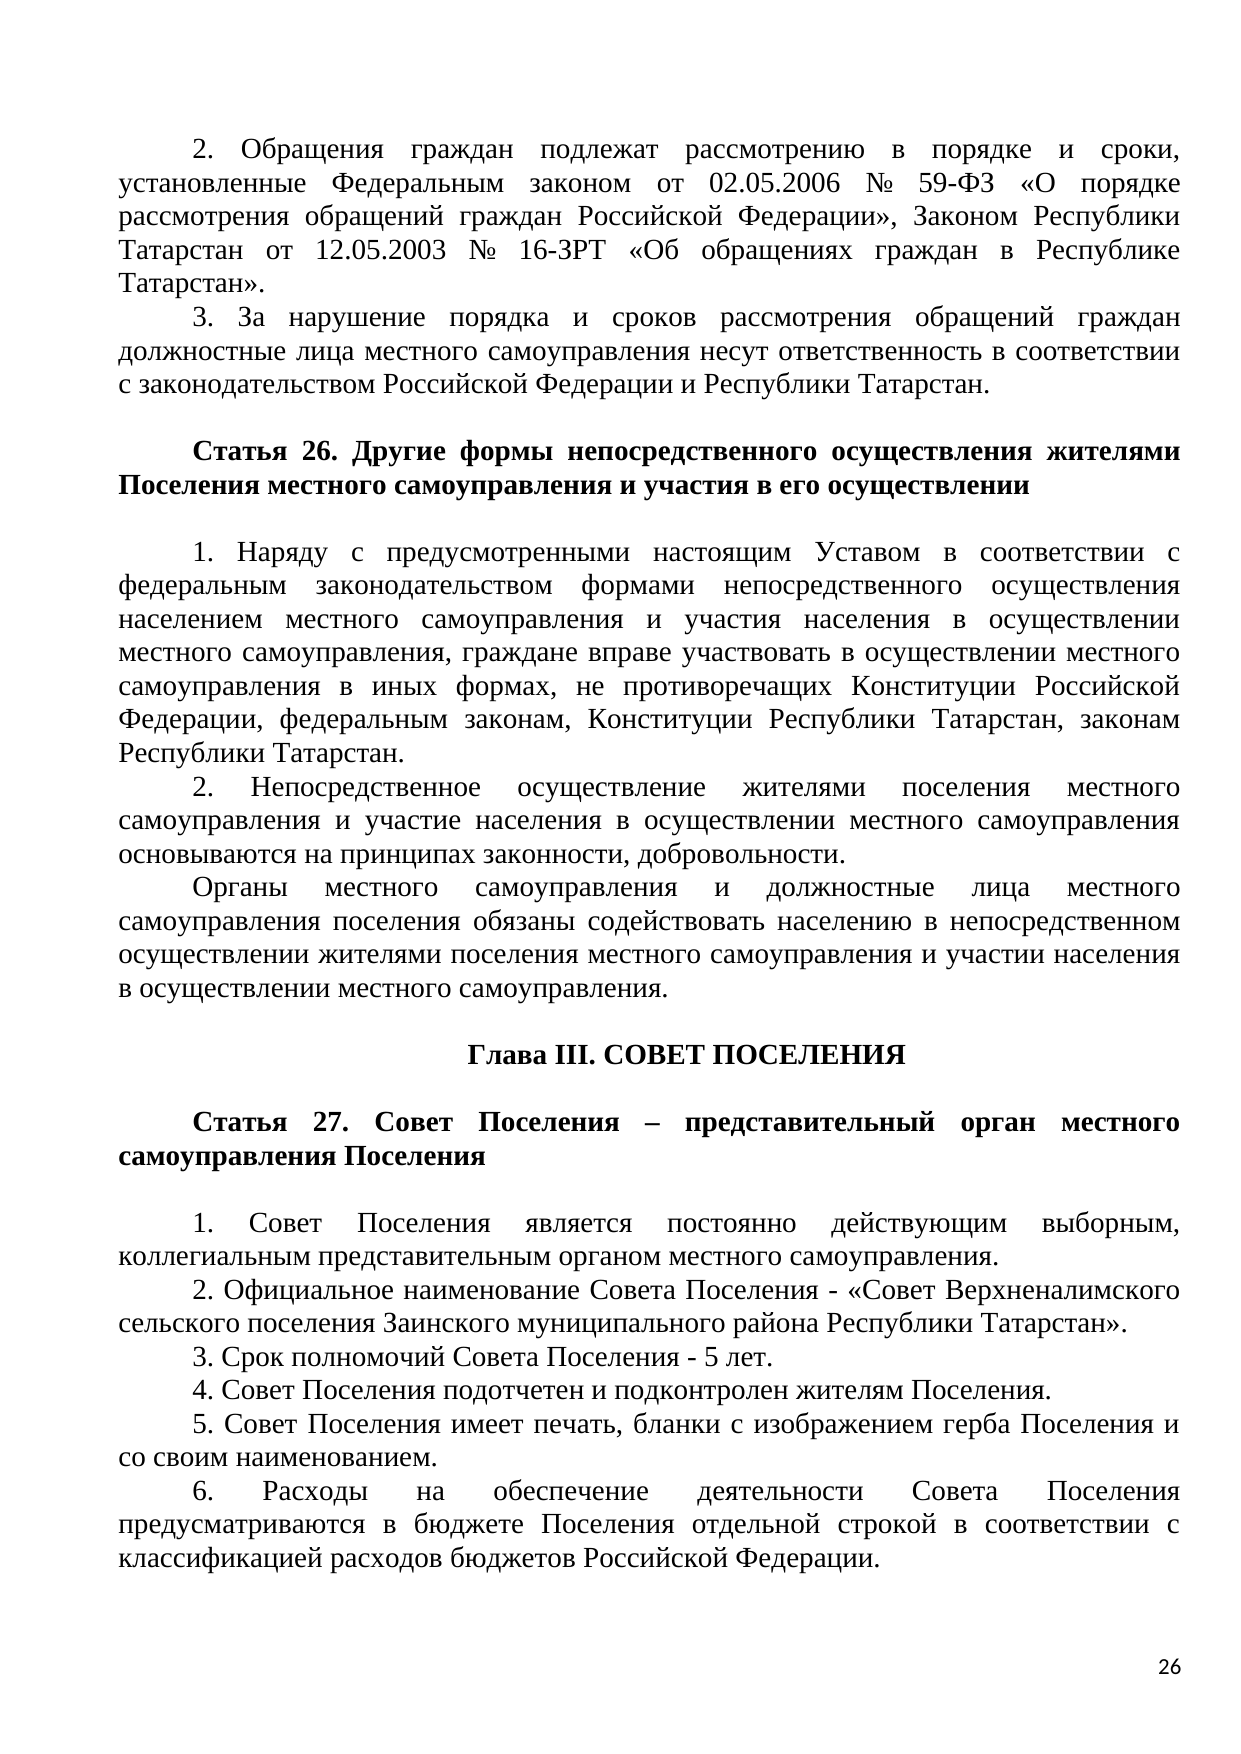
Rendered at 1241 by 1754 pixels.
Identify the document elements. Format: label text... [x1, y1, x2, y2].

text 2. Официальное наименование Совета Поселения - «Совет Верхненалимского сельского поселения Заинского муниципального района Республики Татарстан». [118, 1272, 1181, 1339]
text 2. Непосредственное осуществление жителями поселения местного самоуправления и участие населения в осуществлении местного самоуправления основываются на принципах законности, добровольности. [118, 769, 1181, 869]
text 2. Обращения граждан подлежат рассмотрению в порядке и сроки, установленные Федеральным законом от 02.05.2006 № 59-ФЗ «О порядке рассмотрения обращений граждан Российской Федерации», Законом Республики Татарстан от 12.05.2003 № 16-ЗРТ «Об обращениях граждан в Республике Татарстан». [118, 131, 1181, 299]
text 1. Совет Поселения является постоянно действующим выборным, коллегиальным представительным органом местного самоуправления. [118, 1205, 1181, 1272]
text 3. Срок полномочий Совета Поселения - 5 лет. [118, 1339, 1181, 1372]
text 1. Наряду с предусмотренными настоящим Уставом в соответствии с федеральным законодательством формами непосредственного осуществления населением местного самоуправления и участия населения в осуществлении местного самоуправления, граждане вправе участвовать в осуществлении местного самоуправления в иных формах, не противоречащих Конституции Российской Федерации, федеральным законам, Конституции Республики Татарстан, законам Республики Татарстан. [118, 534, 1181, 769]
text Глава III. СОВЕТ ПОСЕЛЕНИЯ [118, 1037, 1181, 1071]
text 4. Совет Поселения подотчетен и подконтролен жителям Поселения. [118, 1372, 1181, 1406]
text Статья 26. Другие формы непосредственного осуществления жителями Поселения местного самоуправления и участия в его осуществлении [118, 433, 1181, 500]
text 5. Совет Поселения имеет печать, бланки с изображением герба Поселения и со своим наименованием. [118, 1406, 1181, 1473]
text Статья 27. Совет Поселения – представительный орган местного самоуправления Поселения [118, 1104, 1181, 1171]
text 6. Расходы на обеспечение деятельности Совета Поселения предусматриваются в бюджете Поселения отдельной строкой в соответствии с классификацией расходов бюджетов Российской Федерации. [118, 1473, 1181, 1574]
text 3. За нарушение порядка и сроков рассмотрения обращений граждан должностные лица местного самоуправления несут ответственность в соответствии с законодательством Российской Федерации и Республики Татарстан. [118, 299, 1181, 400]
text Органы местного самоуправления и должностные лица местного самоуправления поселения обязаны содействовать населению в непосредственном осуществлении жителями поселения местного самоуправления и участии населения в осуществлении местного самоуправления. [118, 869, 1181, 1003]
